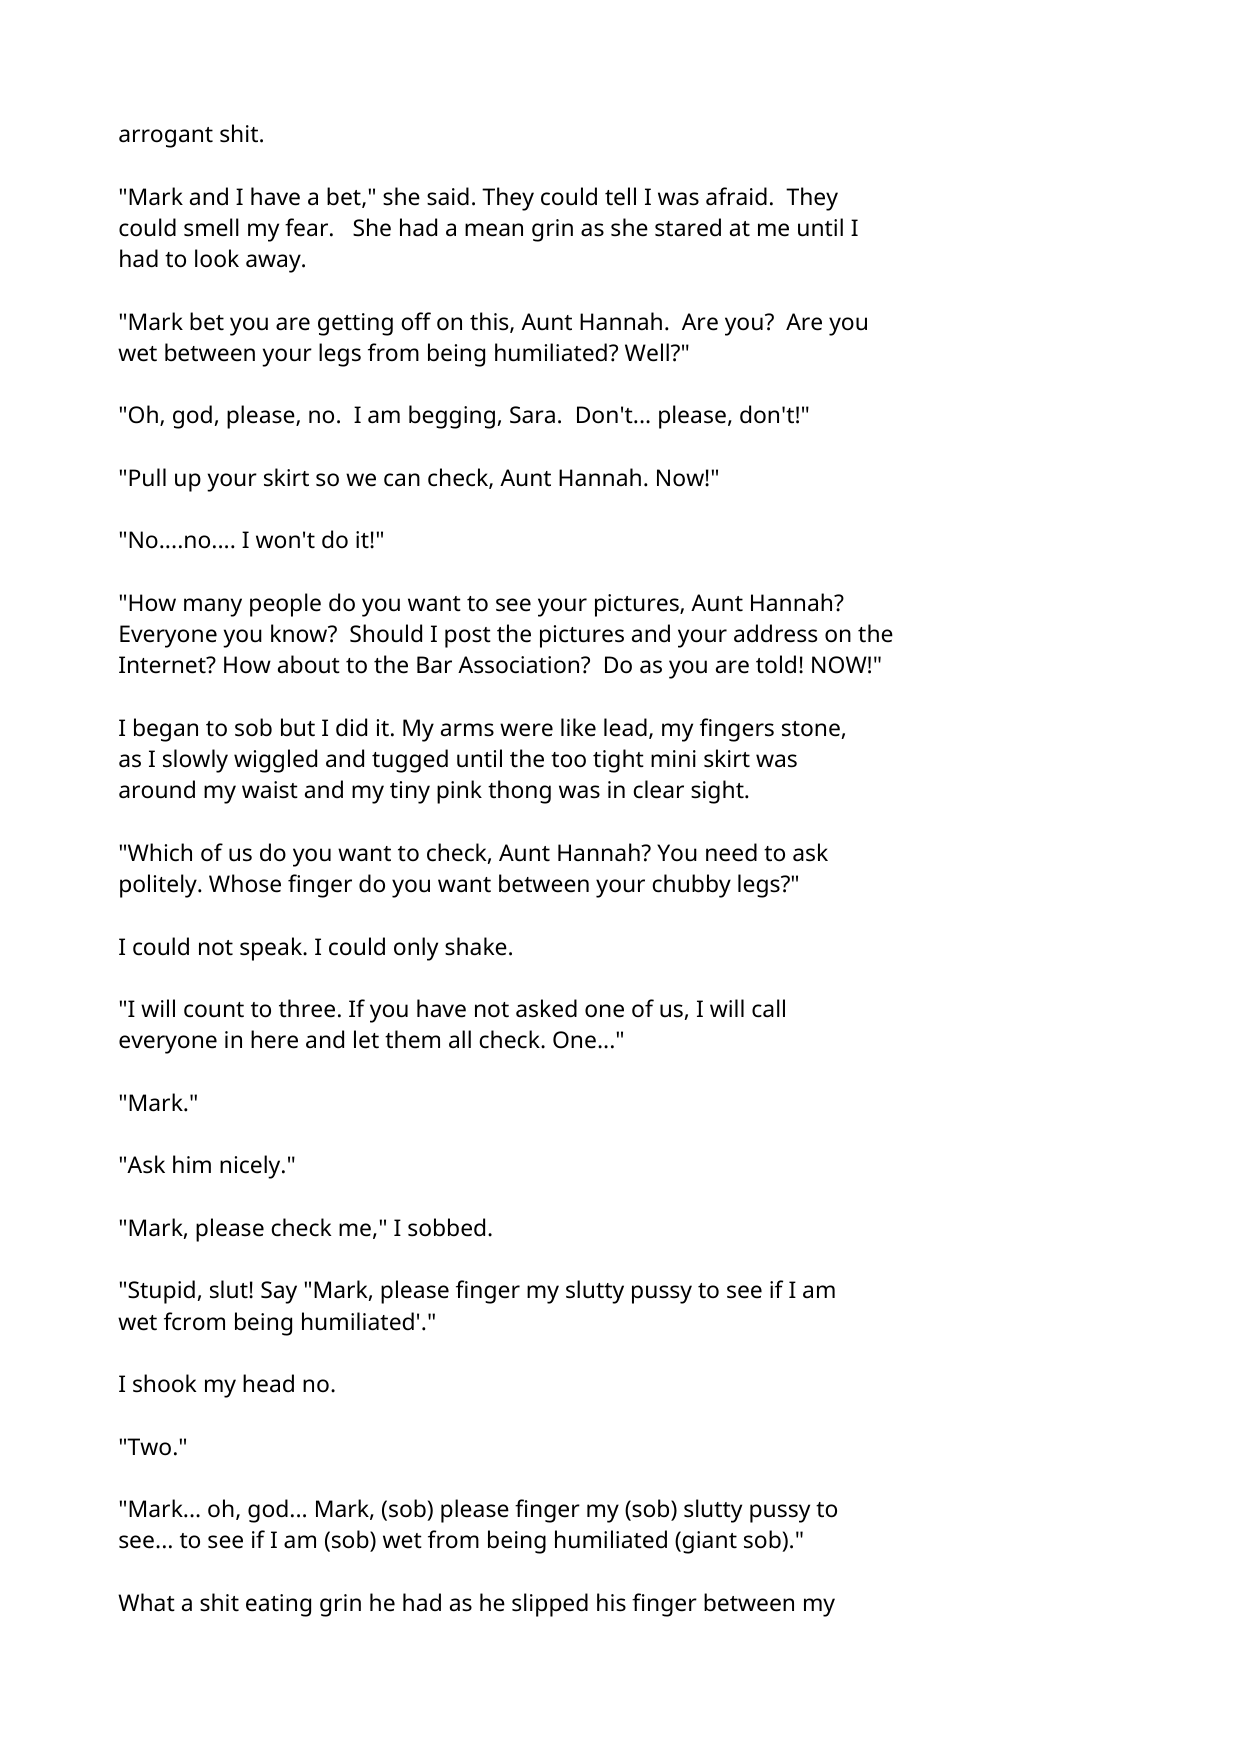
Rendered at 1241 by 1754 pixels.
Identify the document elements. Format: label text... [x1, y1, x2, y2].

text could smell my fear. She had a mean grin as she stared at me until I [118, 212, 1122, 243]
text "Mark... oh, god... Mark, (sob) please finger my (sob) slutty pussy to [118, 1493, 1122, 1524]
text "I will count to three. If you have not asked one of us, I will call [118, 993, 1122, 1024]
text "Two." [118, 1431, 1122, 1462]
text politely. Whose finger do you want between your chubby legs?" [118, 868, 1122, 899]
text I could not speak. I could only shake. [118, 931, 1122, 962]
text had to look away. [118, 243, 1122, 274]
text around my waist and my tiny pink thong was in clear sight. [118, 774, 1122, 806]
text I began to sob but I did it. My arms were like lead, my fingers stone, [118, 712, 1122, 743]
text "Mark, please check me," I sobbed. [118, 1212, 1122, 1243]
text Everyone you know? Should I post the pictures and your address on the [118, 618, 1122, 649]
text as I slowly wiggled and tugged until the too tight mini skirt was [118, 743, 1122, 774]
text "Pull up your skirt so we can check, Aunt Hannah. Now!" [118, 462, 1122, 493]
text "Ask him nicely." [118, 1149, 1122, 1181]
text "Mark and I have a bet," she said. They could tell I was afraid. They [118, 181, 1122, 212]
text see... to see if I am (sob) wet from being humiliated (giant sob)." [118, 1524, 1122, 1556]
text "Mark bet you are getting off on this, Aunt Hannah. Are you? Are you [118, 306, 1122, 337]
text I shook my head no. [118, 1368, 1122, 1399]
text wet between your legs from being humiliated? Well?" [118, 337, 1122, 368]
text "Stupid, slut! Say "Mark, please finger my slutty pussy to see if I am [118, 1274, 1122, 1306]
text "How many people do you want to see your pictures, Aunt Hannah? [118, 587, 1122, 618]
text "Oh, god, please, no. I am begging, Sara. Don't... please, don't!" [118, 399, 1122, 431]
text "Mark." [118, 1087, 1122, 1118]
text Internet? How about to the Bar Association? Do as you are told! NOW!" [118, 649, 1122, 681]
text "Which of us do you want to check, Aunt Hannah? You need to ask [118, 837, 1122, 868]
text everyone in here and let them all check. One..." [118, 1024, 1122, 1056]
text wet fcrom being humiliated'." [118, 1306, 1122, 1337]
text What a shit eating grin he had as he slipped his finger between my [118, 1587, 1122, 1618]
text arrogant shit. [118, 118, 1122, 149]
text "No....no.... I won't do it!" [118, 524, 1122, 556]
